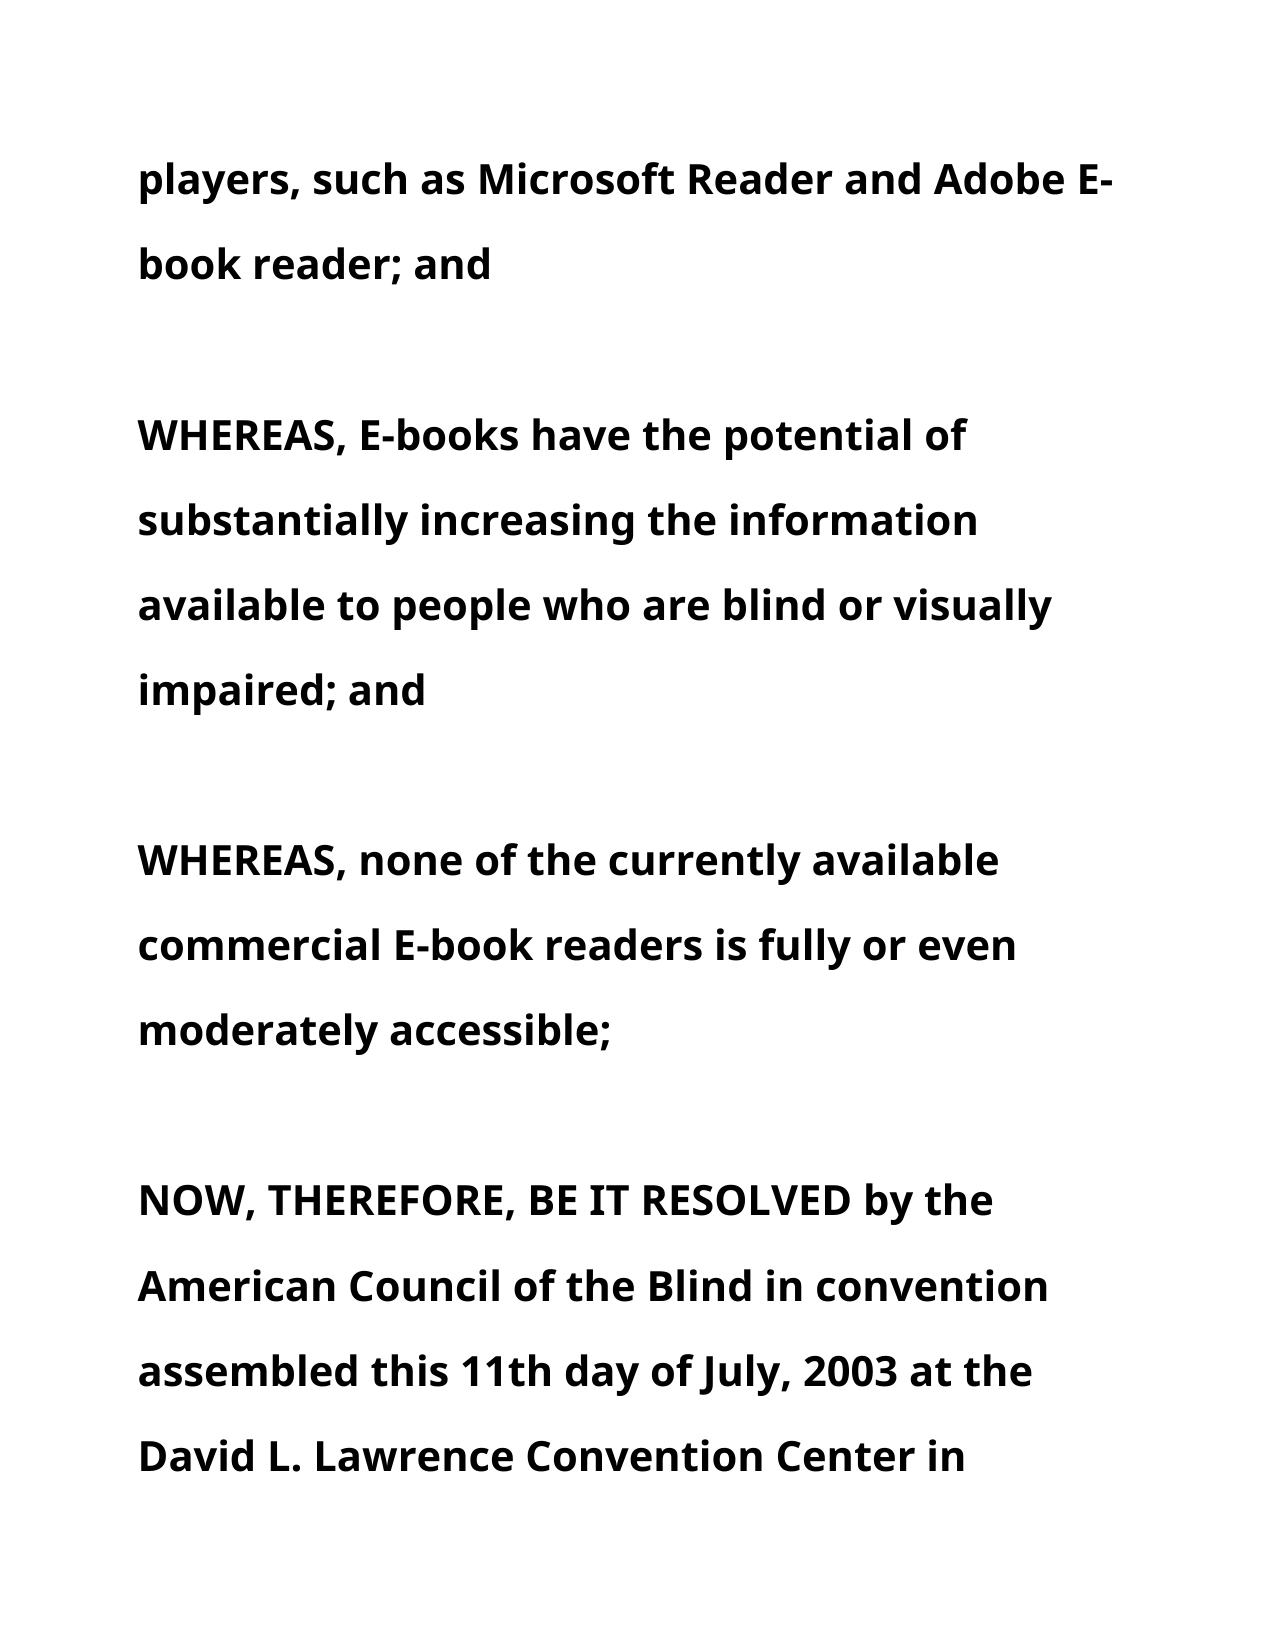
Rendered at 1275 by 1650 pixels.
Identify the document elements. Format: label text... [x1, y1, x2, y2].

text WHEREAS, E-books have the potential of substantially increasing the information available to people who are blind or visually impaired; and [137, 405, 1138, 717]
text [137, 150, 1138, 292]
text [137, 1171, 1138, 1483]
text WHEREAS, none of the currently available commercial E-book readers is fully or even moderately accessible; [137, 831, 1138, 1058]
